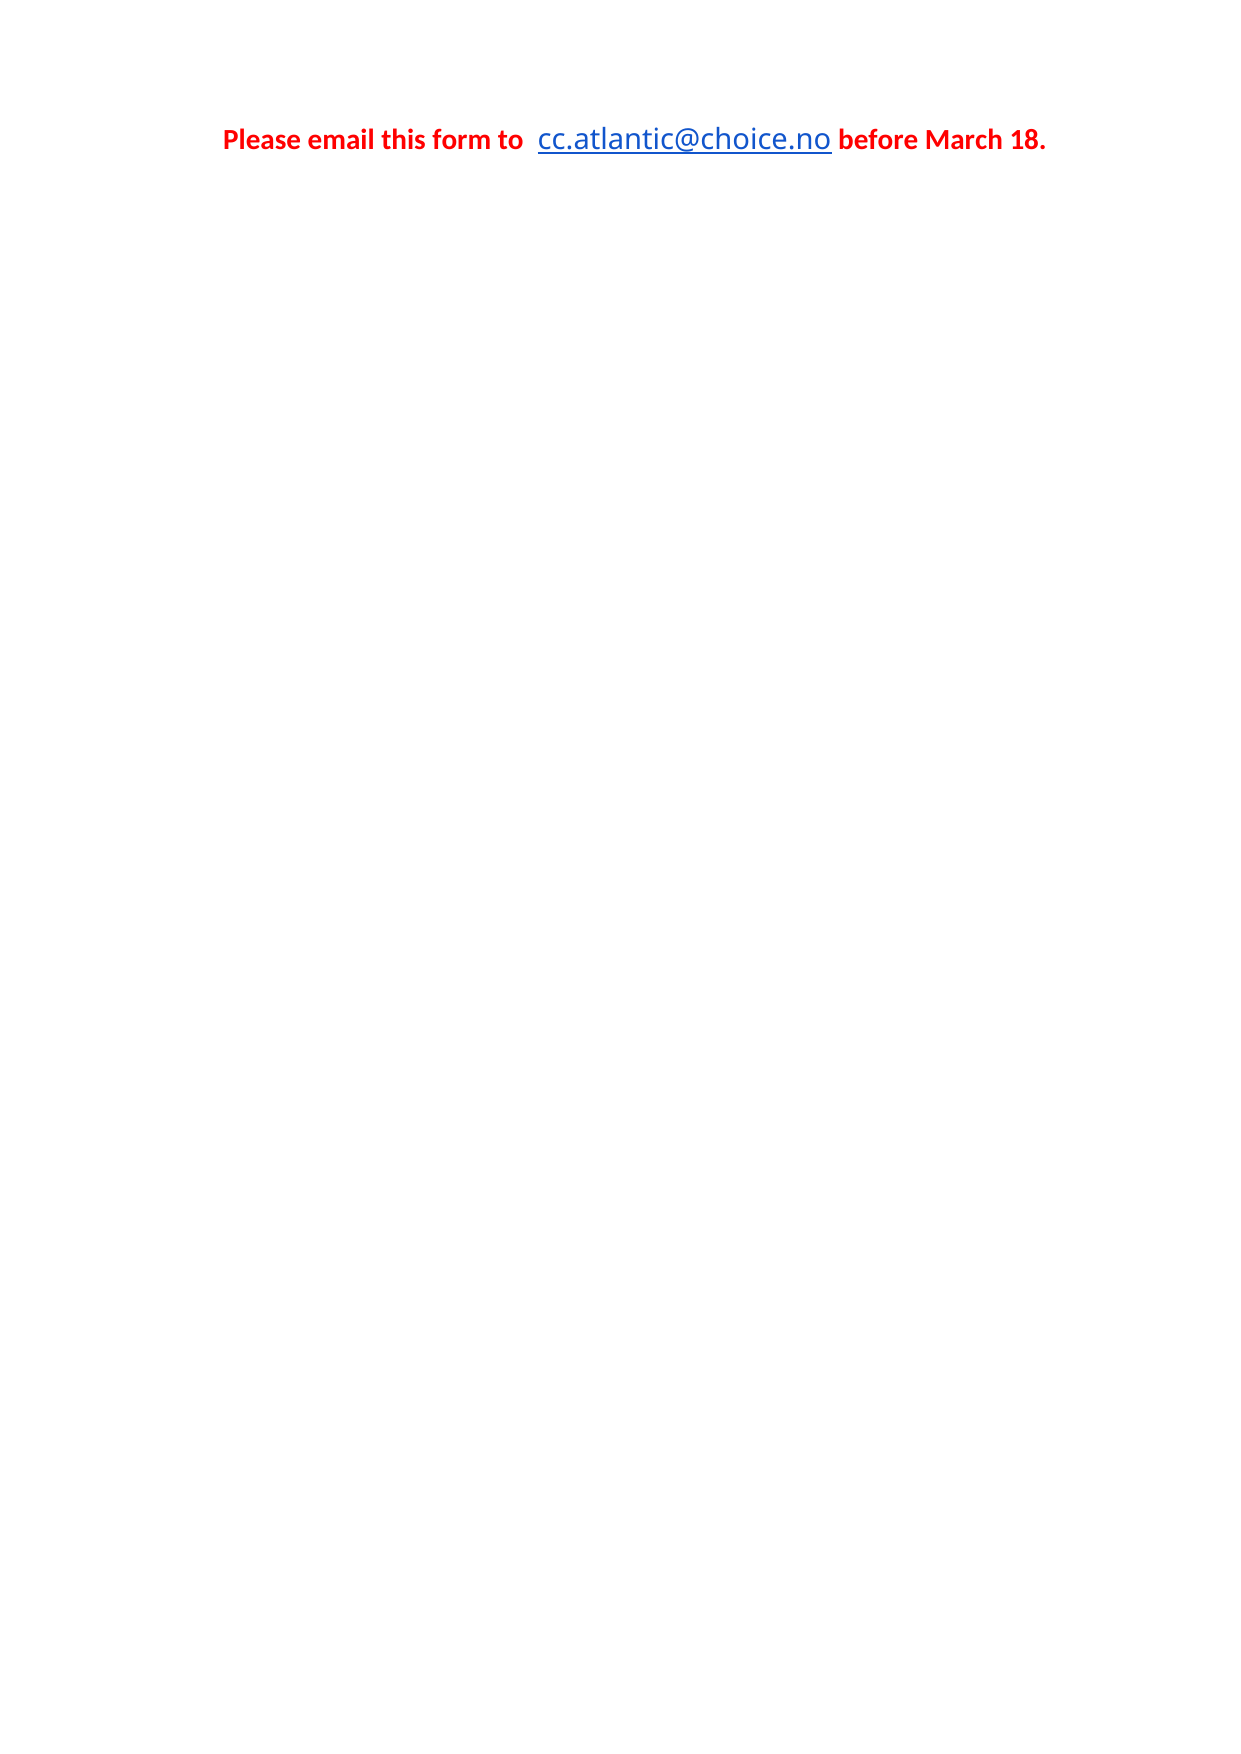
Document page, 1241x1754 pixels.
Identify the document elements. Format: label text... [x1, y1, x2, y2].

text Please email this form to cc.atlantic@choice.no before March 18. [831, 118, 1122, 158]
text Please email this form to cc.atlantic@choice.no before March 18. [148, 118, 538, 158]
